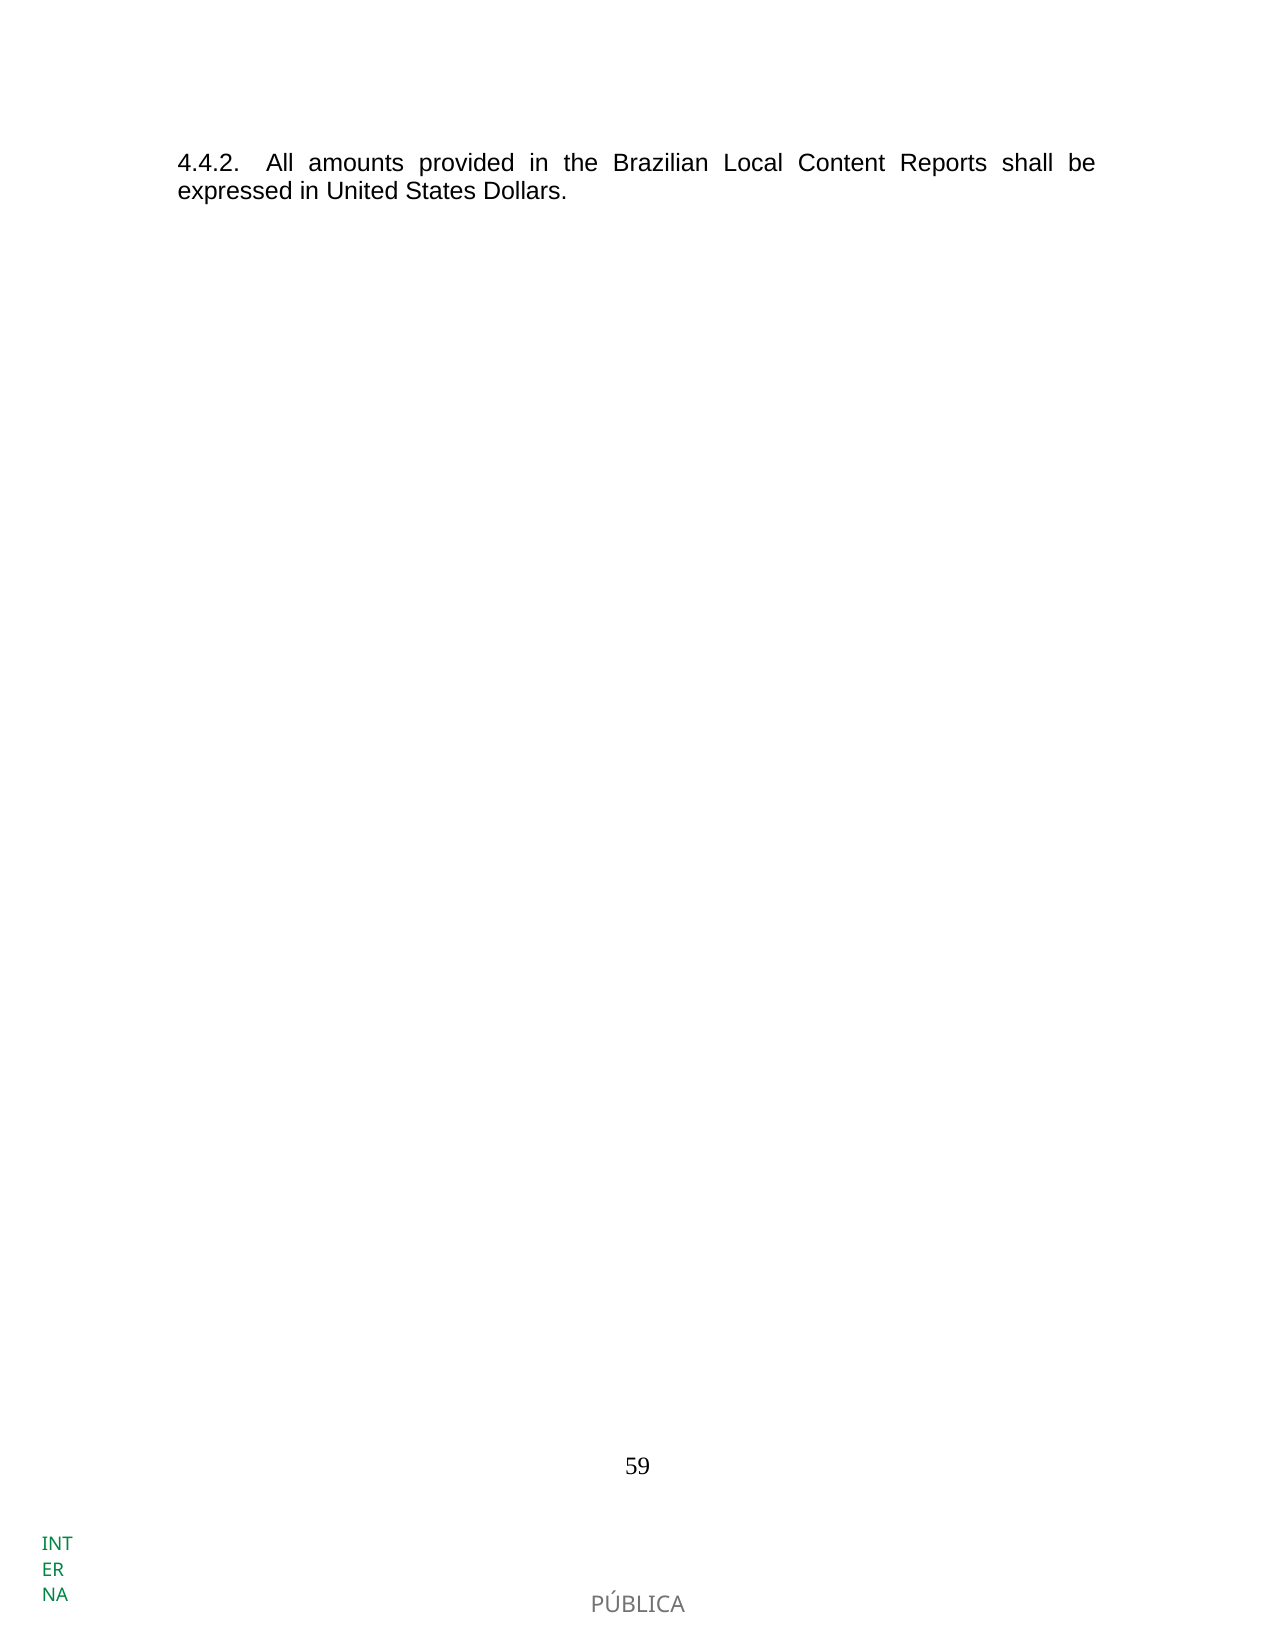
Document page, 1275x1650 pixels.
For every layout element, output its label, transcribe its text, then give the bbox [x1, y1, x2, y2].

list All amounts provided in the Brazilian Local Content Reports shall be expressed in United States Dollars. [177, 148, 1098, 205]
